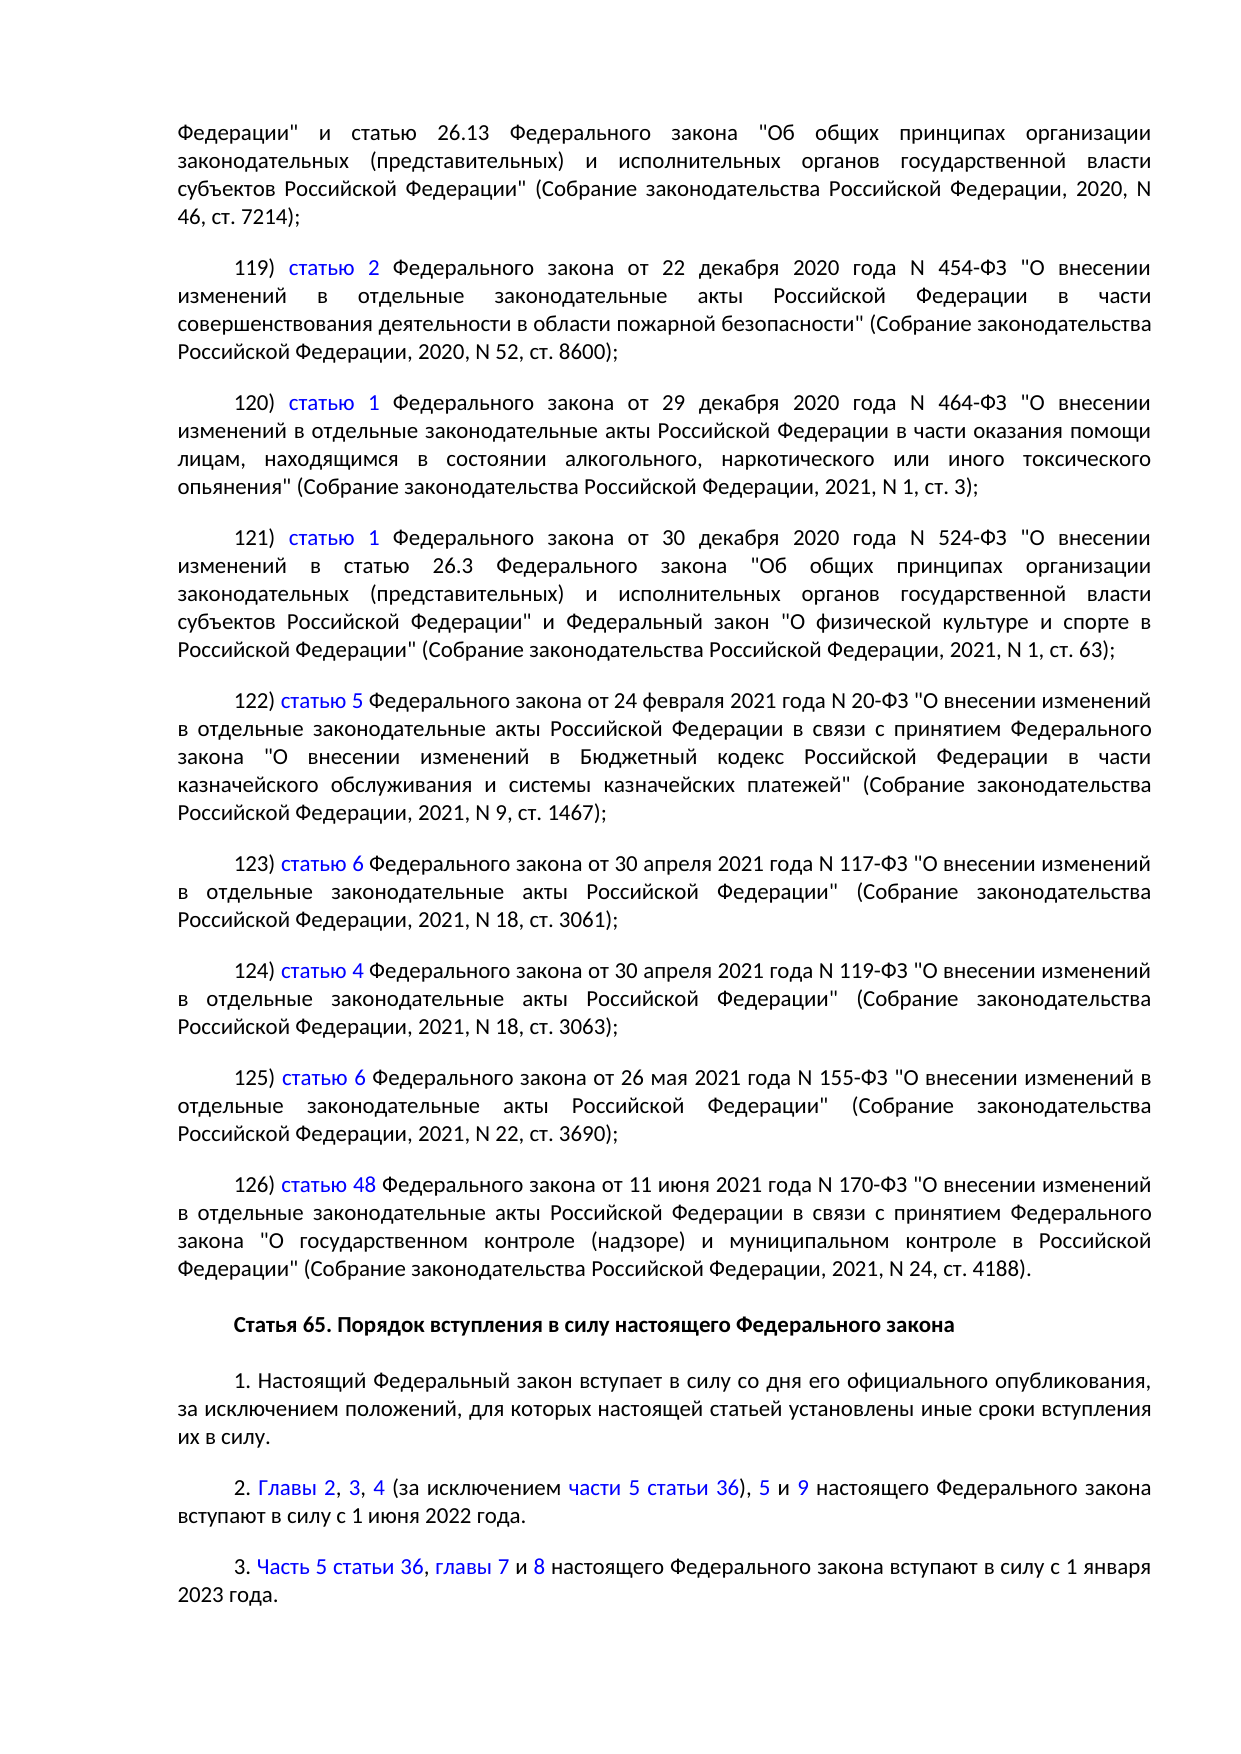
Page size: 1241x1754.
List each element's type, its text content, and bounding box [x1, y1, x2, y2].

text 1. Настоящий Федеральный закон вступает в силу со дня его официального опубликования, за исключением положений, для которых настоящей статьей установлены иные сроки вступления их в силу. [177, 1366, 1152, 1450]
title Статья 65. Порядок вступления в силу настоящего Федерального закона [177, 1310, 1152, 1338]
text 120) статью 1 Федерального закона от 29 декабря 2020 года N 464-ФЗ "О внесении изменений в отдельные законодательные акты Российской Федерации в части оказания помощи лицам, находящимся в состоянии алкогольного, наркотического или иного токсического опьянения" (Собрание законодательства Российской Федерации, 2021, N 1, ст. 3); [177, 388, 1152, 500]
text 122) статью 5 Федерального закона от 24 февраля 2021 года N 20-ФЗ "О внесении изменений в отдельные законодательные акты Российской Федерации в связи с принятием Федерального закона "О внесении изменений в Бюджетный кодекс Российской Федерации в части казначейского обслуживания и системы казначейских платежей" (Собрание законодательства Российской Федерации, 2021, N 9, ст. 1467); [177, 686, 1152, 826]
text 2. Главы 2, 3, 4 (за исключением части 5 статьи 36), 5 и 9 настоящего Федерального закона вступают в силу с 1 июня 2022 года. [177, 1473, 1152, 1529]
text 123) статью 6 Федерального закона от 30 апреля 2021 года N 117-ФЗ "О внесении изменений в отдельные законодательные акты Российской Федерации" (Собрание законодательства Российской Федерации, 2021, N 18, ст. 3061); [177, 849, 1152, 933]
text 121) статью 1 Федерального закона от 30 декабря 2020 года N 524-ФЗ "О внесении изменений в статью 26.3 Федерального закона "Об общих принципах организации законодательных (представительных) и исполнительных органов государственной власти субъектов Российской Федерации" и Федеральный закон "О физической культуре и спорте в Российской Федерации" (Собрание законодательства Российской Федерации, 2021, N 1, ст. 63); [177, 523, 1152, 663]
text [177, 118, 1152, 230]
text 119) статью 2 Федерального закона от 22 декабря 2020 года N 454-ФЗ "О внесении изменений в отдельные законодательные акты Российской Федерации в части совершенствования деятельности в области пожарной безопасности" (Собрание законодательства Российской Федерации, 2020, N 52, ст. 8600); [177, 253, 1152, 365]
text 125) статью 6 Федерального закона от 26 мая 2021 года N 155-ФЗ "О внесении изменений в отдельные законодательные акты Российской Федерации" (Собрание законодательства Российской Федерации, 2021, N 22, ст. 3690); [177, 1063, 1152, 1147]
text 124) статью 4 Федерального закона от 30 апреля 2021 года N 119-ФЗ "О внесении изменений в отдельные законодательные акты Российской Федерации" (Собрание законодательства Российской Федерации, 2021, N 18, ст. 3063); [177, 956, 1152, 1040]
text 126) статью 48 Федерального закона от 11 июня 2021 года N 170-ФЗ "О внесении изменений в отдельные законодательные акты Российской Федерации в связи с принятием Федерального закона "О государственном контроле (надзоре) и муниципальном контроле в Российской Федерации" (Собрание законодательства Российской Федерации, 2021, N 24, ст. 4188). [177, 1170, 1152, 1282]
text 3. Часть 5 статьи 36, главы 7 и 8 настоящего Федерального закона вступают в силу с 1 января 2023 года. [177, 1552, 1152, 1608]
